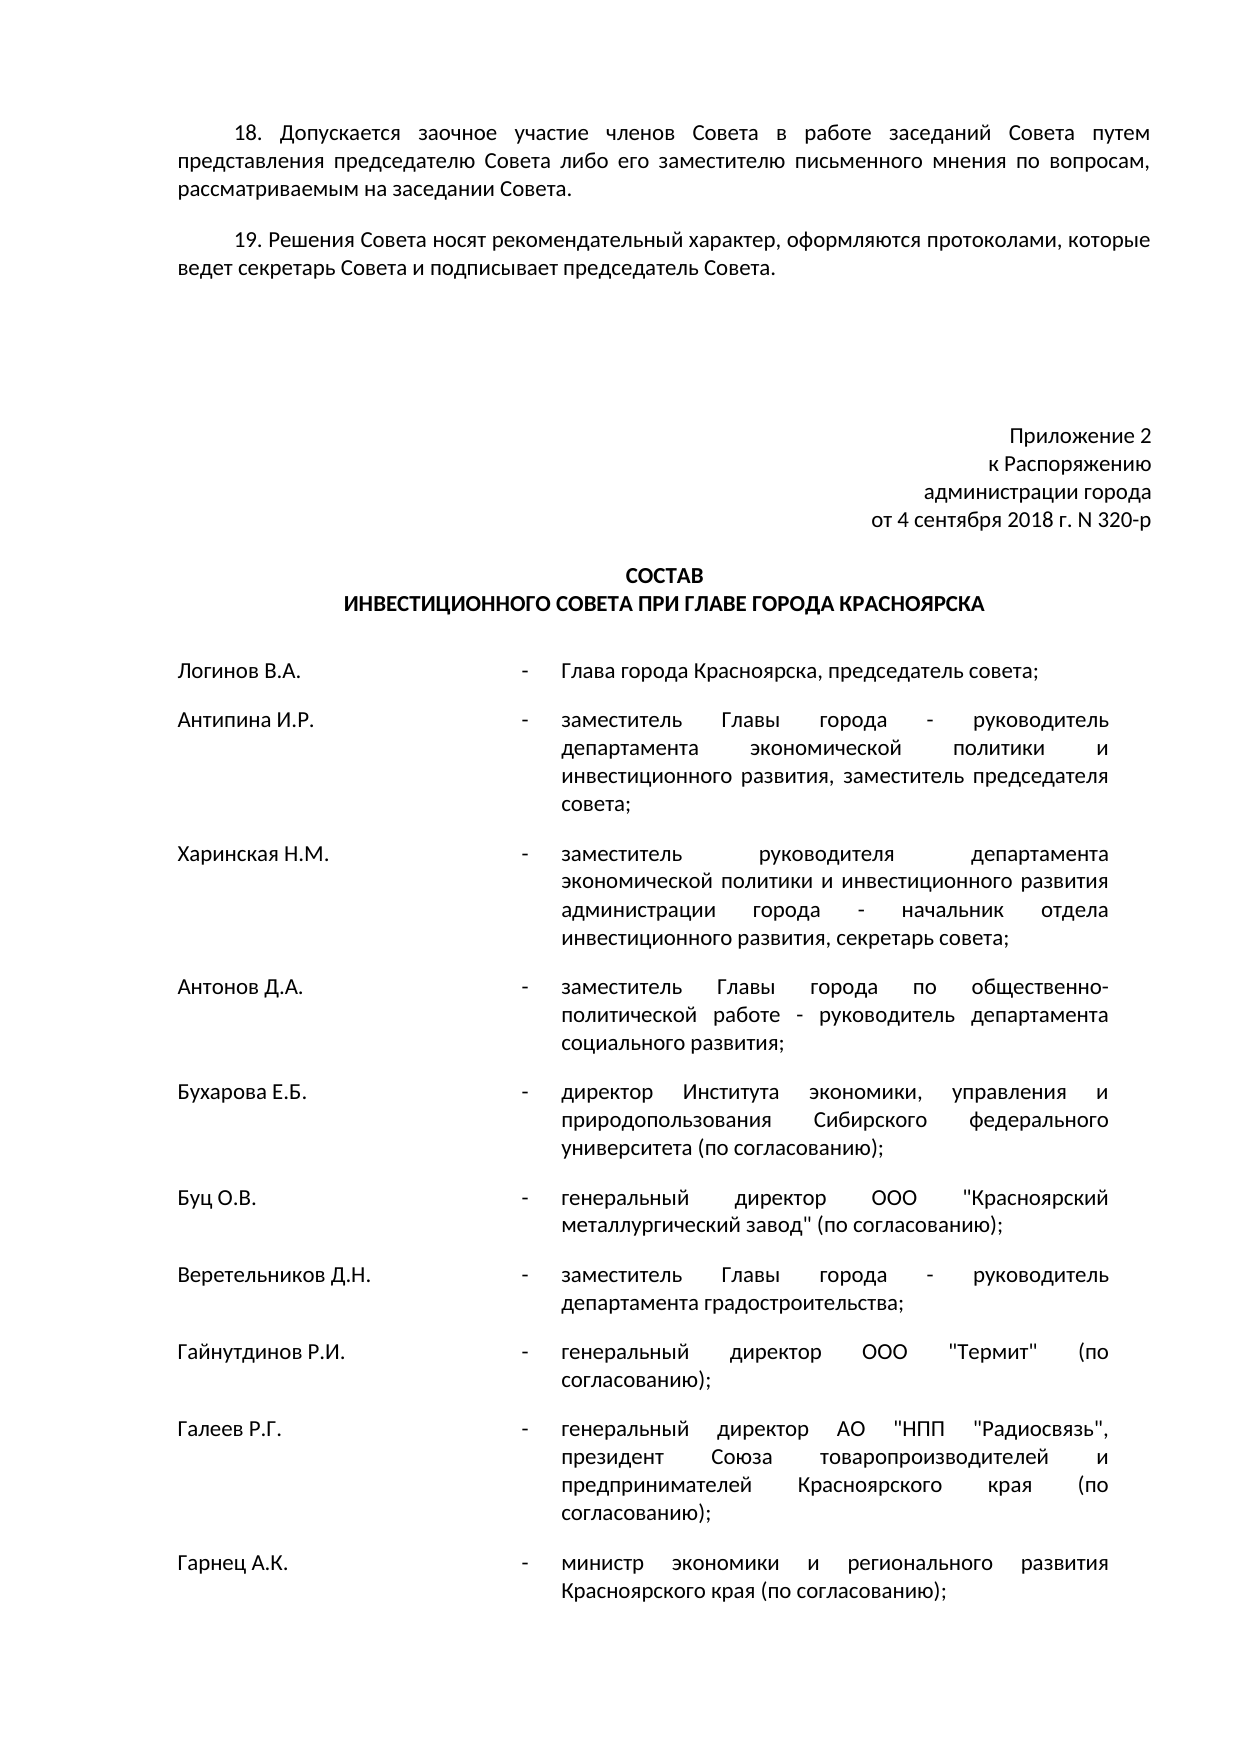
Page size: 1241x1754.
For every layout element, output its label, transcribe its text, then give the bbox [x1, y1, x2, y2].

table_header Глава города Красноярска, председатель совета; [555, 645, 1116, 695]
table_cell - [495, 961, 554, 1067]
table_cell заместитель Главы города - руководитель департамента экономической политики и инвестиционного развития, заместитель председателя совета; [555, 695, 1116, 828]
table_cell - [495, 1404, 554, 1537]
table_cell генеральный директор ООО "Термит" (по согласованию); [555, 1327, 1116, 1404]
table_cell Гайнутдинов Р.И. [171, 1327, 495, 1404]
table_cell Антонов Д.А. [171, 961, 495, 1067]
table_cell Харинская Н.М. [171, 828, 495, 961]
text от 4 сентября 2018 г. N 320-р [177, 505, 1152, 533]
text к Распоряжению [177, 449, 1152, 477]
text 19. Решения Совета носят рекомендательный характер, оформляются протоколами, которые ведет секретарь Совета и подписывает председатель Совета. [177, 225, 1152, 281]
table_cell Гарнец А.К. [171, 1537, 495, 1614]
table_cell заместитель руководителя департамента экономической политики и инвестиционного развития администрации города - начальник отдела инвестиционного развития, секретарь совета; [555, 828, 1116, 961]
table_cell Бухарова Е.Б. [171, 1067, 495, 1172]
table_cell Буц О.В. [171, 1172, 495, 1249]
table_cell директор Института экономики, управления и природопользования Сибирского федерального университета (по согласованию); [555, 1067, 1116, 1172]
table_cell заместитель Главы города - руководитель департамента градостроительства; [555, 1249, 1116, 1327]
table_cell Антипина И.Р. [171, 695, 495, 828]
table_header Логинов В.А. [171, 645, 495, 695]
table_header - [495, 645, 554, 695]
text Приложение 2 [177, 421, 1152, 449]
table_cell Веретельников Д.Н. [171, 1249, 495, 1327]
table_cell генеральный директор АО "НПП "Радиосвязь", президент Союза товаропроизводителей и предпринимателей Красноярского края (по согласованию); [555, 1404, 1116, 1537]
text 18. Допускается заочное участие членов Совета в работе заседаний Совета путем представления председателю Совета либо его заместителю письменного мнения по вопросам, рассматриваемым на заседании Совета. [177, 118, 1152, 202]
table_cell - [495, 1327, 554, 1404]
table_cell заместитель Главы города по общественно-политической работе - руководитель департамента социального развития; [555, 961, 1116, 1067]
table_cell генеральный директор ООО "Красноярский металлургический завод" (по согласованию); [555, 1172, 1116, 1249]
table_cell - [495, 695, 554, 828]
text СОСТАВ [177, 561, 1152, 589]
table_cell - [495, 1537, 554, 1614]
text администрации города [177, 477, 1152, 505]
table_cell министр экономики и регионального развития Красноярского края (по согласованию); [555, 1537, 1116, 1614]
table_cell Галеев Р.Г. [171, 1404, 495, 1537]
table_cell - [495, 1172, 554, 1249]
text ИНВЕСТИЦИОННОГО СОВЕТА ПРИ ГЛАВЕ ГОРОДА КРАСНОЯРСКА [177, 589, 1152, 617]
table_cell - [495, 1067, 554, 1172]
table_cell - [495, 828, 554, 961]
table_cell - [495, 1249, 554, 1327]
